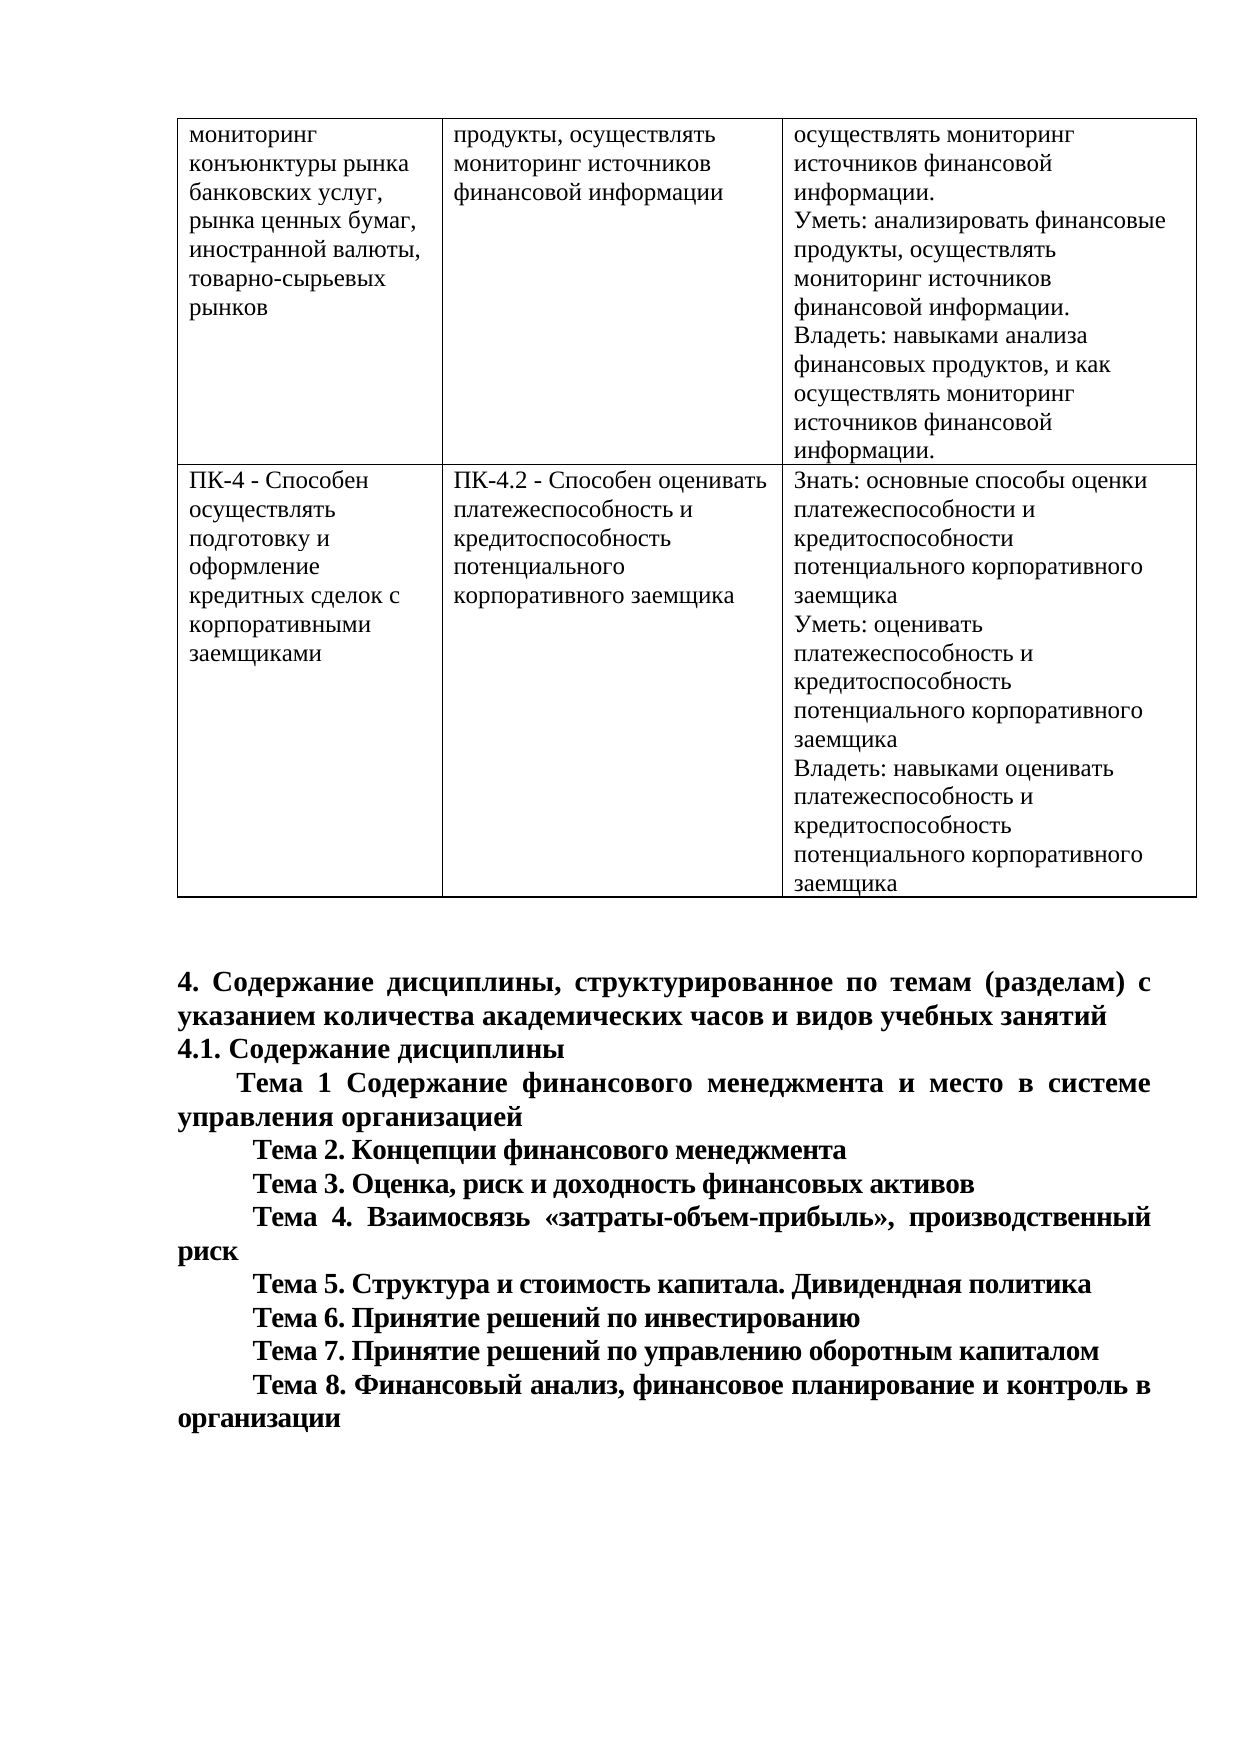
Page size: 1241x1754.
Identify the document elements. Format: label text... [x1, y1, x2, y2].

table_cell ПК-4 - Способен осуществлять подготовку и оформление кредитных сделок с корпоративными заемщиками [178, 465, 442, 896]
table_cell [443, 119, 782, 464]
text Тема 1 Содержание финансового менеджмента и место в системе управления организацией [177, 1065, 1152, 1132]
table_cell Знать: основные способы оценки платежеспособности и кредитоспособности потенциального корпоративного заемщика Уметь: оценивать платежеспособность и кредитоспособность потенциального корпоративного заемщика Владеть: навыками оценивать платежеспособность и кредитоспособность потенциального корпоративного заемщика [783, 465, 1196, 896]
table_cell ПК-4.2 - Способен оценивать платежеспособность и кредитоспособность потенциального корпоративного заемщика [443, 465, 782, 896]
text Тема 4. Взаимосвязь «затраты-объем-прибыль», производственный риск [177, 1199, 1152, 1266]
subtitle 4.1. Содержание дисциплины [177, 1032, 1152, 1065]
text Тема 8. Финансовый анализ, финансовое планирование и контроль в организации [177, 1367, 1152, 1434]
subtitle 4. Содержание дисциплины, структурированное по темам (разделам) с указанием количества академических часов и видов учебных занятий [177, 964, 1152, 1032]
text Тема 7. Принятие решений по управлению оборотным капиталом [177, 1333, 1152, 1367]
text Тема 2. Концепции финансового менеджмента [177, 1132, 1152, 1166]
text Тема 6. Принятие решений по инвестированию [177, 1300, 1152, 1333]
text Тема 5. Структура и стоимость капитала. Дивидендная политика [177, 1266, 1152, 1300]
text Тема 3. Оценка, риск и доходность финансовых активов [177, 1166, 1152, 1199]
table_cell ПК-1 - Способен осуществлять мониторинг конъюнктуры рынка банковских услуг, рынка ценных бумаг, иностранной валюты, товарно-сырьевых рынков [178, 119, 442, 464]
